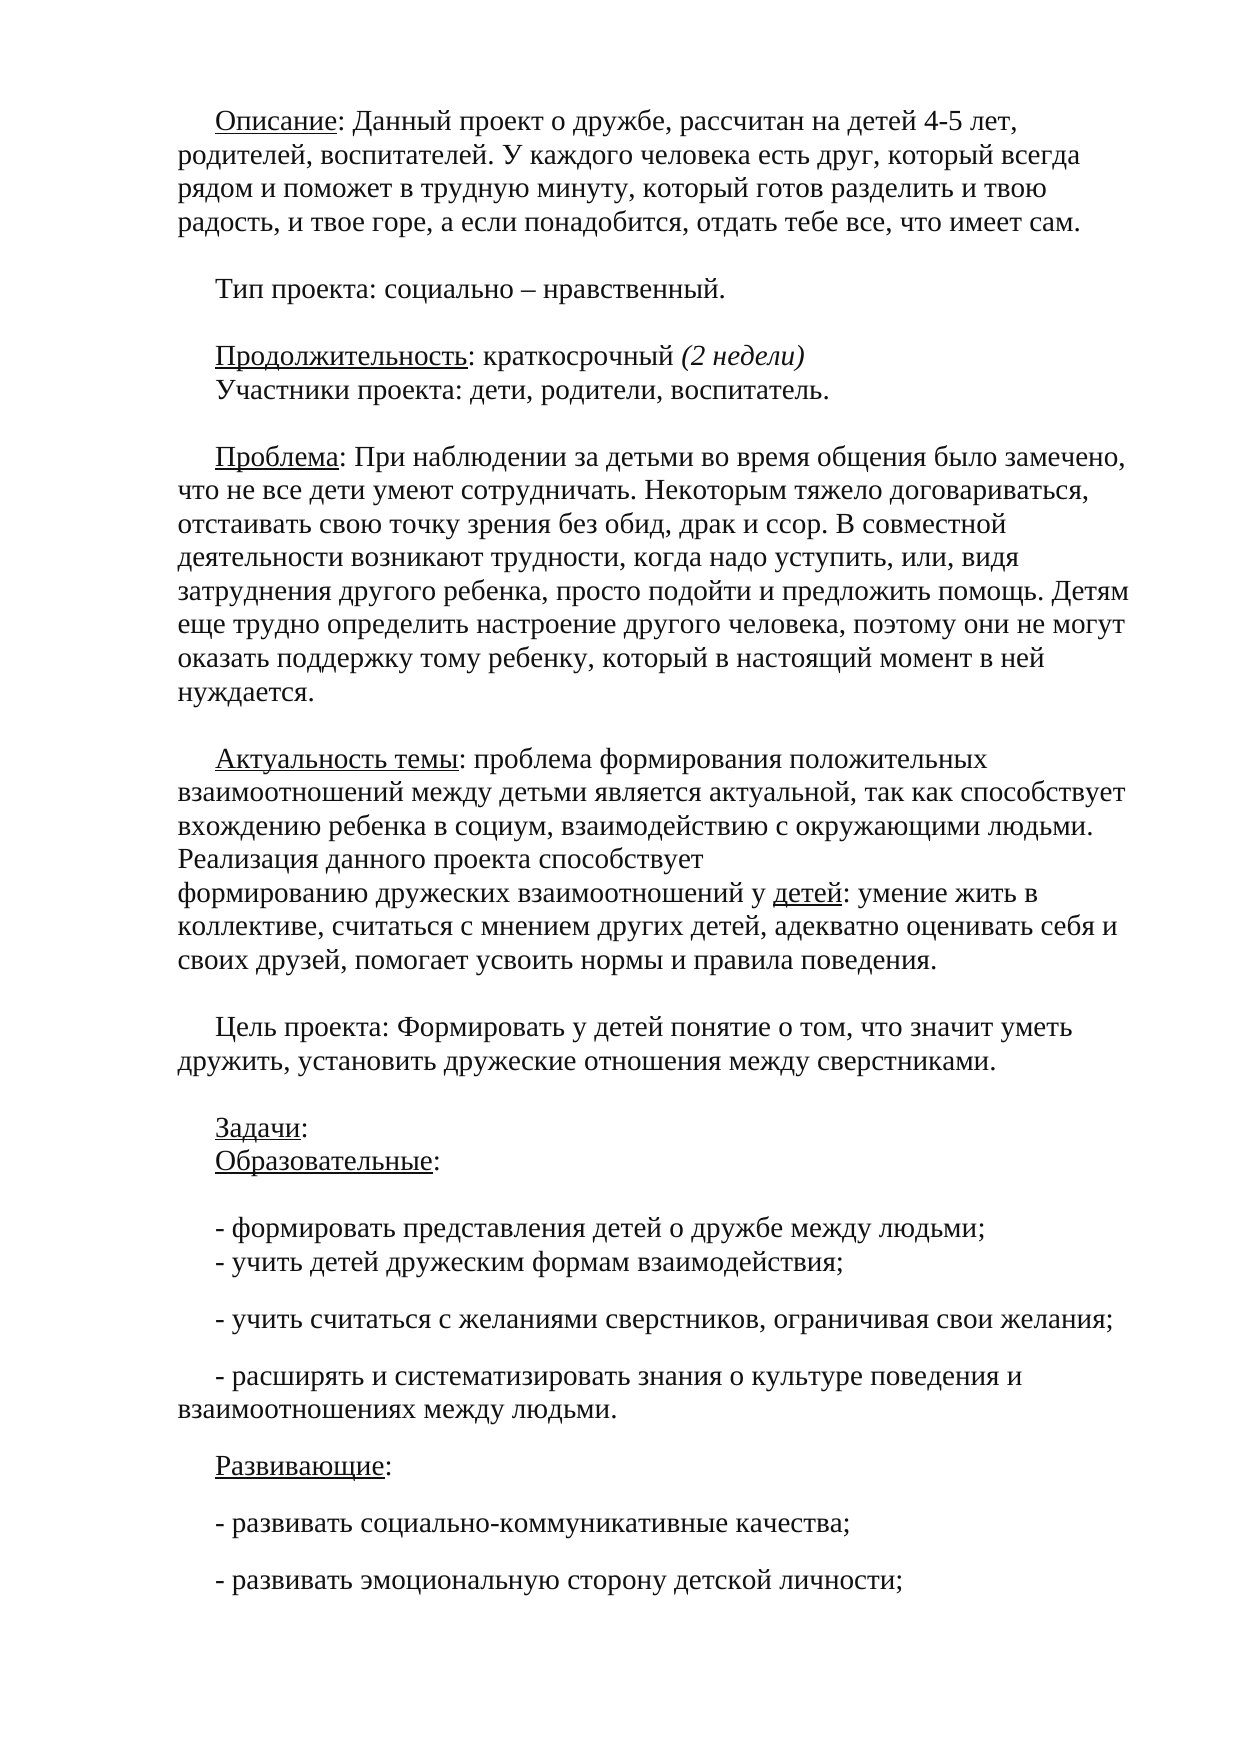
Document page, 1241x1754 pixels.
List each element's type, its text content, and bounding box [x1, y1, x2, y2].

text - развивать социально-коммуникативные качества; [177, 1505, 1152, 1539]
text Участники проекта: дети, родители, воспитатель. [177, 372, 1152, 405]
text Тип проекта: социально – нравственный. [177, 271, 1152, 305]
text - учить детей дружеским формам взаимодействия; [177, 1244, 1152, 1277]
text - учить считаться с желаниями сверстников, ограничивая свои желания; [177, 1301, 1152, 1334]
text Актуальность темы: проблема формирования положительных взаимоотношений между детьми является актуальной, так как способствует вхождению ребенка в социум, взаимодействию с окружающими людьми. Реализация данного проекта способствует формированию дружеских взаимоотношений у детей: умение жить в коллективе, считаться с мнением других детей, адекватно оценивать себя и своих друзей, помогает усвоить нормы и правила поведения. [177, 741, 1152, 976]
text Цель проекта: Формировать у детей понятие о том, что значит уметь дружить, установить дружеские отношения между сверстниками. [177, 1009, 1152, 1076]
text - расширять и систематизировать знания о культуре поведения и взаимоотношениях между людьми. [177, 1358, 1152, 1425]
text Проблема: При наблюдении за детьми во время общения было замечено, что не все дети умеют сотрудничать. Некоторым тяжело договариваться, отстаивать свою точку зрения без обид, драк и ссор. В совместной деятельности возникают трудности, когда надо уступить, или, видя затруднения другого ребенка, просто подойти и предложить помощь. Детям еще трудно определить настроение другого человека, поэтому они не могут оказать поддержку тому ребенку, который в настоящий момент в ней нуждается. [177, 439, 1152, 707]
text Описание: Данный проект о дружбе, рассчитан на детей 4-5 лет, родителей, воспитателей. У каждого человека есть друг, который всегда рядом и поможет в трудную минуту, который готов разделить и твою радость, и твое горе, а если понадобится, отдать тебе все, что имеет сам. [177, 103, 1152, 238]
text Образовательные: [177, 1143, 1152, 1177]
text Развивающие: [177, 1448, 1152, 1482]
text - формировать представления детей о дружбе между людьми; [177, 1210, 1152, 1244]
text - развивать эмоциональную сторону детской личности; [177, 1562, 1152, 1596]
text Задачи: [177, 1110, 1152, 1143]
text Продолжительность: краткосрочный (2 недели) [177, 338, 1152, 372]
